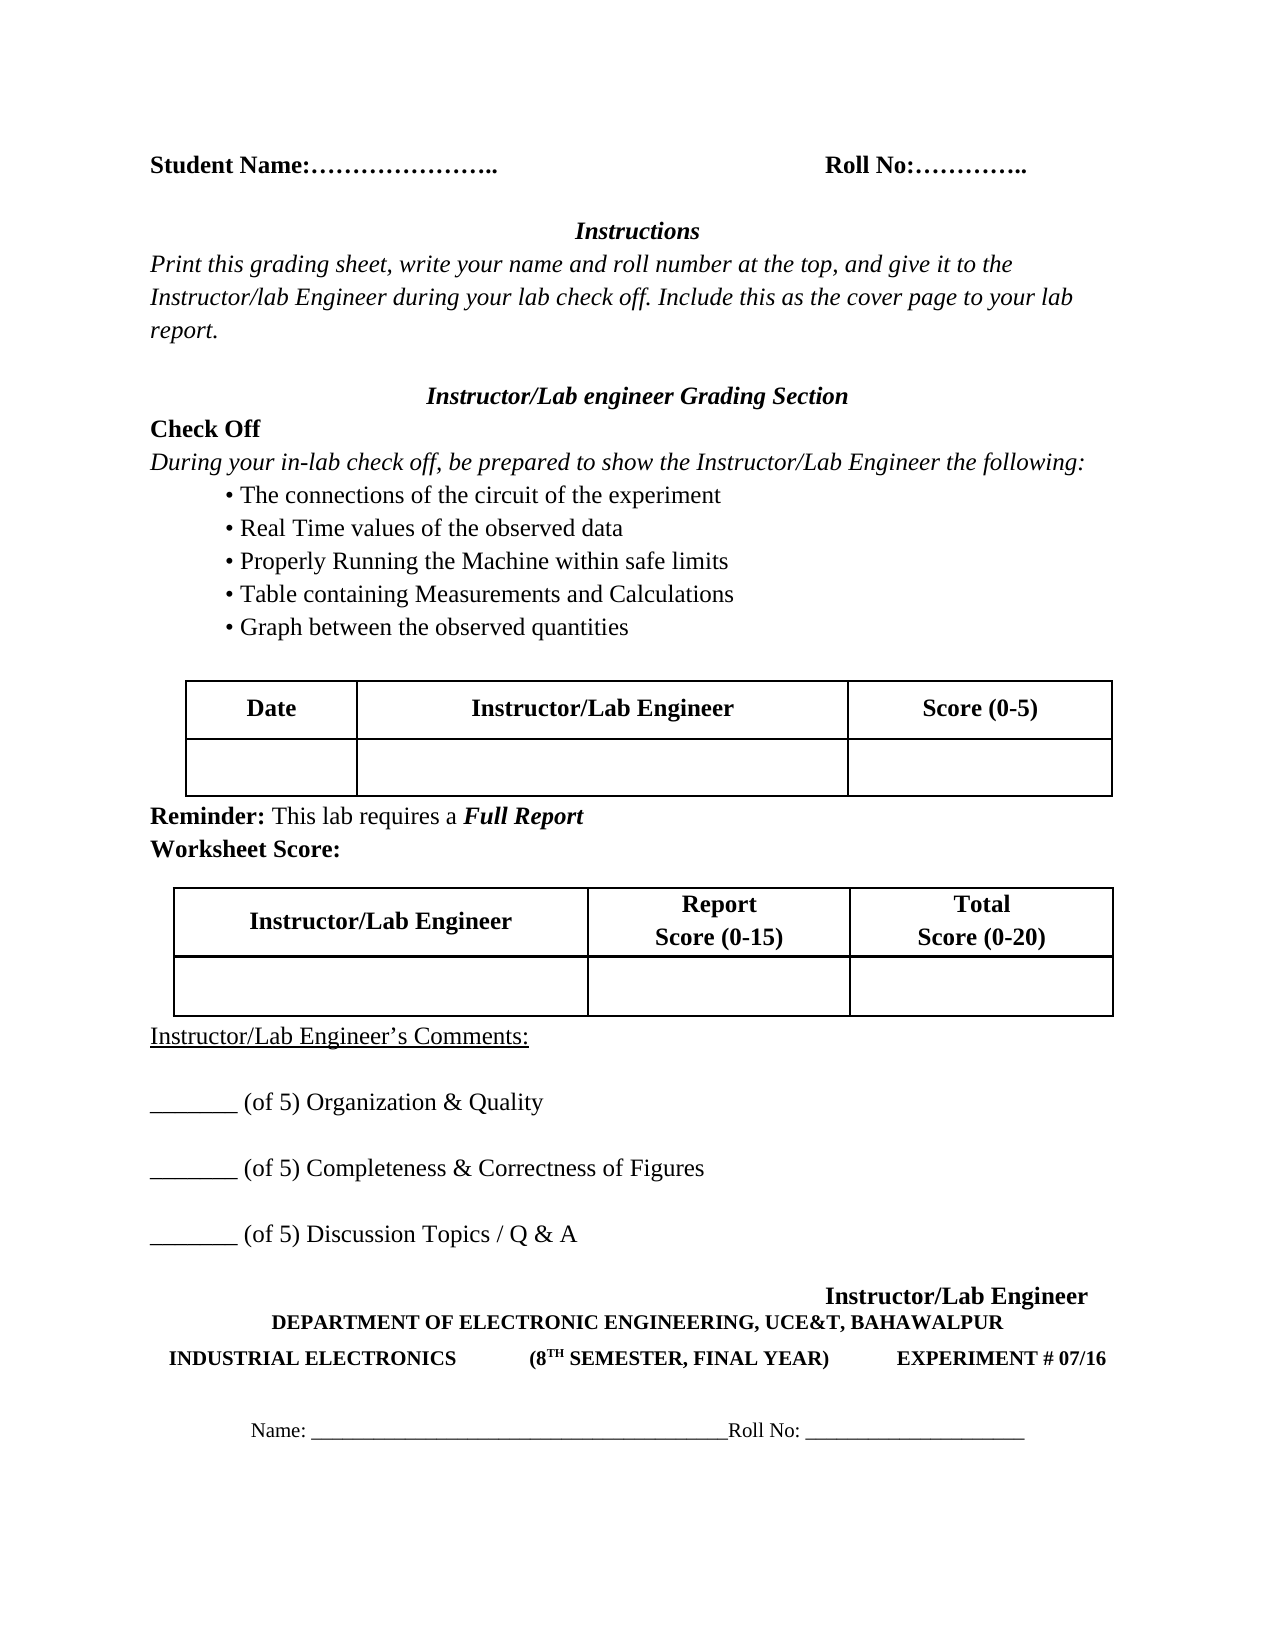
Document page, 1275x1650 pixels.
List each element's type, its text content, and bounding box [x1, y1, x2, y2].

text Instructions [150, 216, 1125, 245]
text Name: ________________________________________Roll No: _____________________ [150, 1418, 1125, 1442]
list • Properly Running the Machine within safe limits [187, 546, 1125, 575]
text Reminder: This lab requires a Full Report [150, 711, 1125, 830]
text Student Name:………………….. Roll No:………….. [150, 150, 1125, 179]
list • Table containing Measurements and Calculations [187, 579, 1125, 608]
table_cell [851, 958, 1112, 1015]
text DEPARTMENT OF ELECTRONIC ENGINEERING, UCE&T, BAHAWALPUR INDUSTRIAL ELECTRONICS (8TH SEMESTER, FINAL YEAR) EXPERIMENT # 07/16 [150, 1310, 1125, 1370]
table_cell [589, 958, 849, 1015]
text _______ (of 5) Discussion Topics / Q & A [150, 1219, 1125, 1248]
text Instructor/Lab Engineer [825, 1281, 1125, 1310]
list • The connections of the circuit of the experiment [187, 480, 1125, 509]
text During your in-lab check off, be prepared to show the Instructor/Lab Engineer the following: [150, 447, 1125, 476]
list • Graph between the observed quantities [187, 612, 1125, 641]
text Check Off [150, 414, 1125, 443]
text _______ (of 5) Organization & Quality [150, 1087, 1125, 1116]
table_header Score (0-5) [849, 682, 1111, 737]
table_header Date [187, 682, 356, 737]
table_cell [358, 740, 847, 795]
table_header Instructor/Lab Engineer [175, 889, 587, 955]
text Print this grading sheet, write your name and roll number at the top, and give it to the Instructor/lab Engineer during your lab check off. Include this as the cover page to your lab report. [150, 249, 1125, 344]
text _______ (of 5) Completeness & Correctness of Figures [150, 1153, 1125, 1182]
table_header Instructor/Lab Engineer [358, 682, 847, 737]
table_cell [187, 740, 356, 795]
table_header Total Score (0-20) [851, 889, 1112, 955]
table_header Report Score (0-15) [589, 889, 849, 955]
list • Real Time values of the observed data [187, 513, 1125, 542]
text Instructor/Lab engineer Grading Section [150, 381, 1125, 410]
table_cell [849, 740, 1111, 795]
table_cell [175, 958, 587, 1015]
text Worksheet Score: [150, 834, 1125, 863]
text Instructor/Lab Engineer’s Comments: [150, 872, 1125, 1050]
